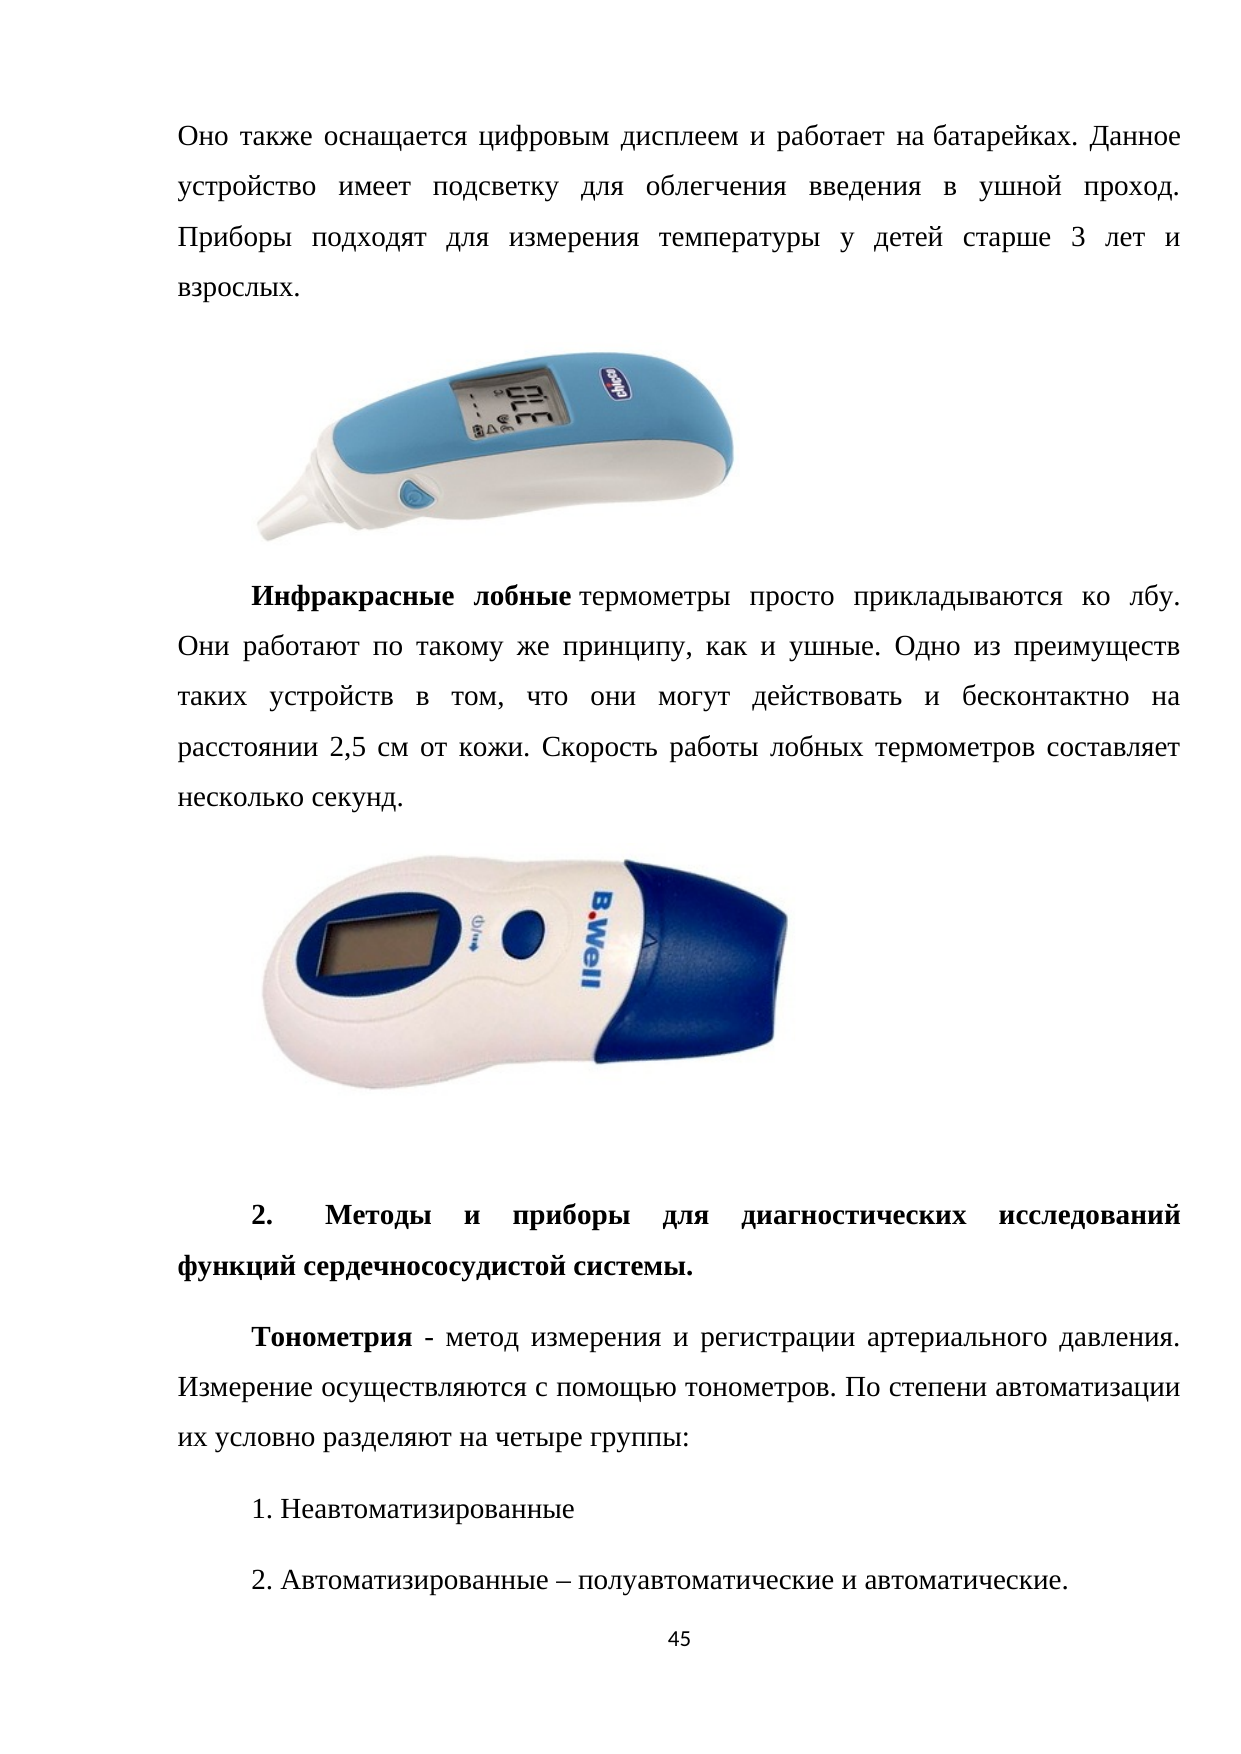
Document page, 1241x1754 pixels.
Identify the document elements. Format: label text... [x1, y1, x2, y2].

text 2. Автоматизированные – полуавтоматические и автоматические. [177, 1562, 1181, 1595]
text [177, 118, 1181, 303]
text Тонометрия - метод измерения и регистрации артериального давления. Измерение осуществляются с помощью тонометров. По степени автоматизации их условно разделяют на четыре группы: [177, 1319, 1181, 1453]
picture [251, 340, 740, 549]
picture [251, 843, 796, 1098]
text Инфракрасные лобные термометры просто прикладываются ко лбу. Они работают по такому же принципу, как и ушные. Одно из преимуществ таких устройств в том, что они могут действовать и бесконтактно на расстоянии 2,5 см от кожи. Скорость работы лобных термометров составляет несколько секунд. [177, 578, 1181, 813]
text 1. Неавтоматизированные [177, 1491, 1181, 1524]
list Методы и приборы для диагностических исследований функций сердечнососудистой системы. [177, 1197, 1181, 1281]
